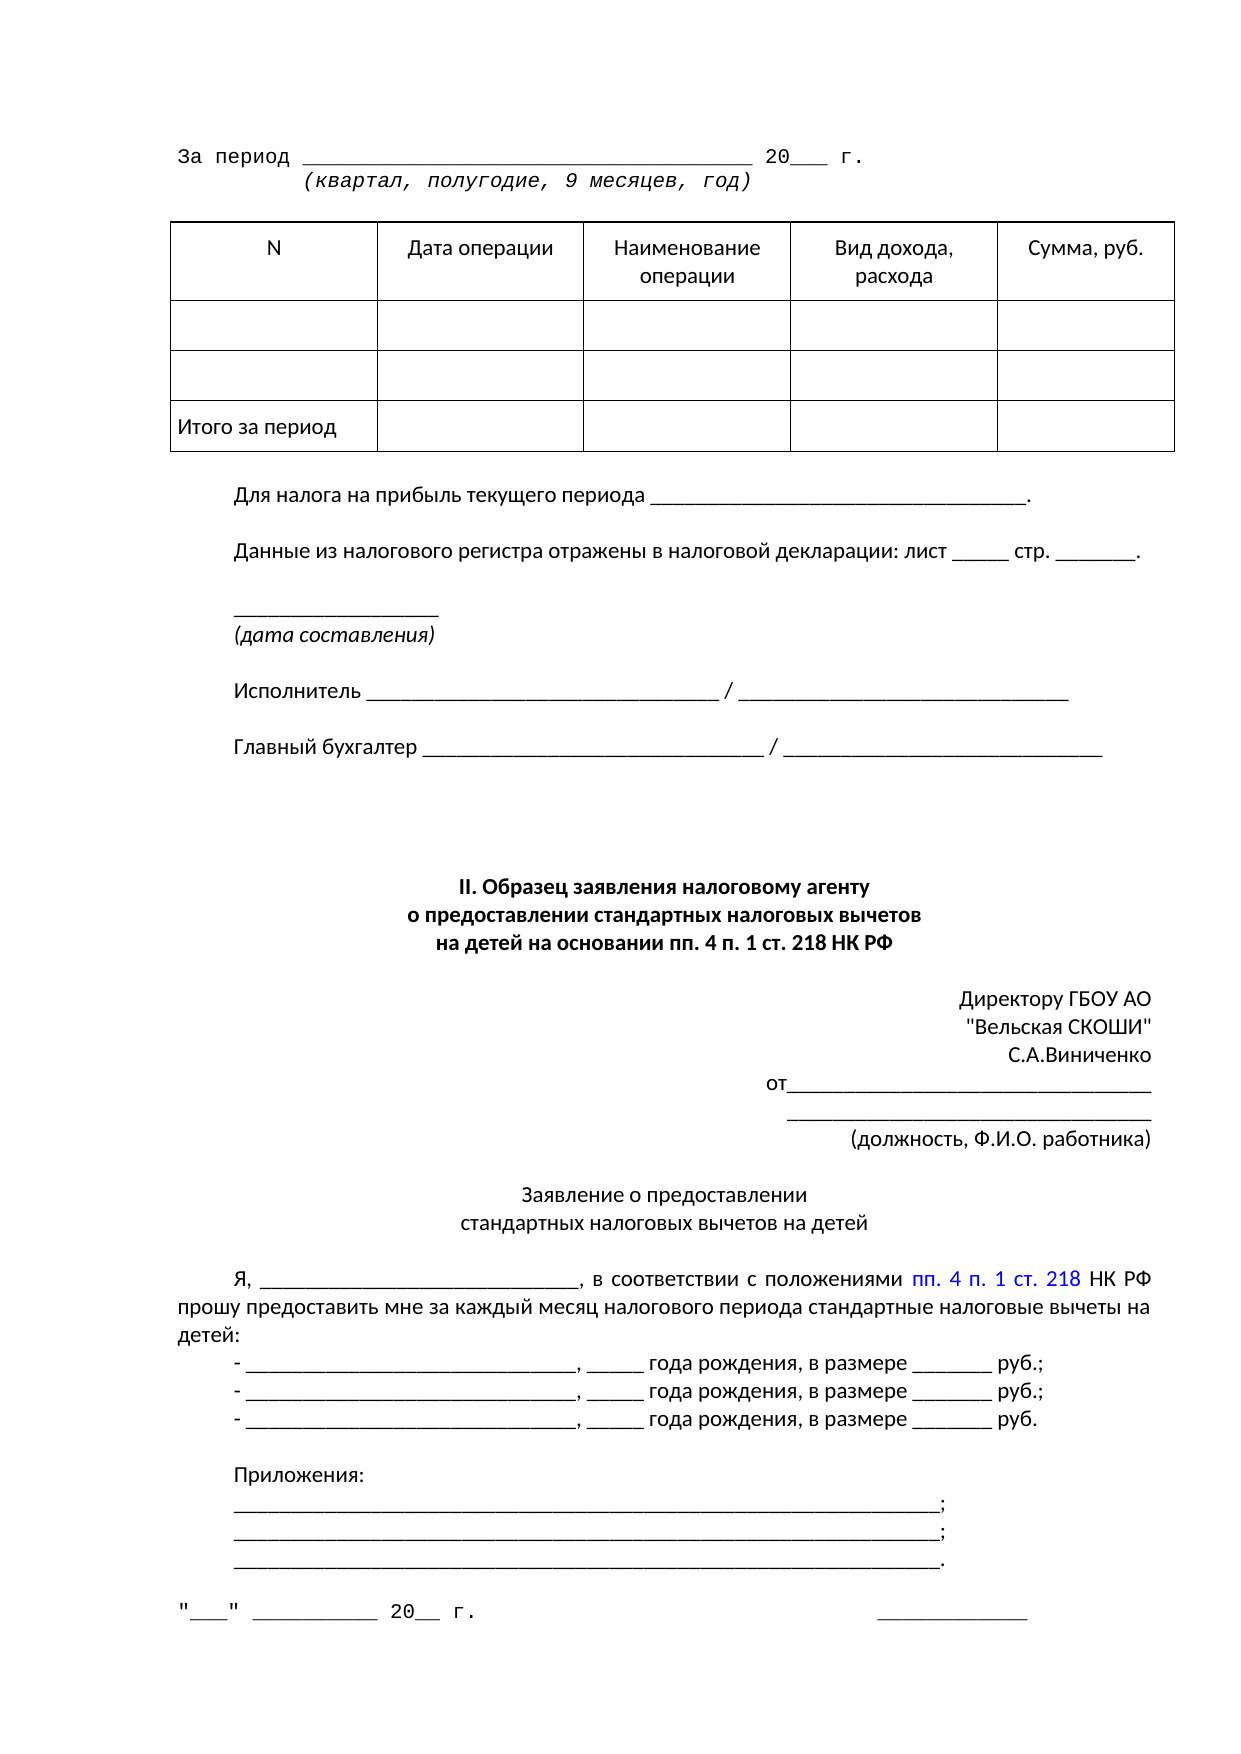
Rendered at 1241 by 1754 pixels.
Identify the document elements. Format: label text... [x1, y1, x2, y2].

table_cell [378, 351, 583, 400]
table_cell [584, 351, 790, 400]
table_header Наименование операции [584, 223, 790, 300]
text ______________________________________________________________; [177, 1488, 1152, 1517]
text о предоставлении стандартных налоговых вычетов [177, 900, 1152, 928]
table_cell [584, 401, 790, 451]
table_cell [998, 301, 1174, 350]
table_cell [791, 301, 997, 350]
text (квартал, полугодие, 9 месяцев, год) [177, 170, 1152, 193]
text Я, ____________________________, в соответствии с положениями пп. 4 п. 1 ст. 218 НК РФ прошу предоставить мне за каждый месяц налогового периода стандартные налоговые вычеты на детей: [177, 1264, 1152, 1348]
table_cell [998, 351, 1174, 400]
table_header N [171, 223, 377, 300]
text "Вельская СКОШИ" [177, 1012, 1152, 1040]
text (дата составления) [177, 620, 1152, 648]
text Для налога на прибыль текущего периода _________________________________. [177, 480, 1152, 508]
table_cell Итого за период [171, 401, 377, 451]
text ________________________________ [177, 1096, 1152, 1124]
text на детей на основании пп. 4 п. 1 ст. 218 НК РФ [177, 928, 1152, 956]
text Исполнитель _______________________________ / _____________________________ [177, 676, 1152, 704]
text "___" __________ 20__ г. ____________ [177, 1601, 1152, 1624]
table_cell [378, 301, 583, 350]
text ______________________________________________________________. [177, 1544, 1152, 1573]
text (должность, Ф.И.О. работника) [177, 1124, 1152, 1152]
text от________________________________ [177, 1068, 1152, 1096]
text С.А.Виниченко [177, 1040, 1152, 1068]
table_cell [171, 301, 377, 350]
text стандартных налоговых вычетов на детей [177, 1208, 1152, 1236]
table_cell [171, 351, 377, 400]
table_cell [584, 301, 790, 350]
text II. Образец заявления налоговому агенту [177, 872, 1152, 900]
text - _____________________________, _____ года рождения, в размере _______ руб. [177, 1404, 1152, 1432]
table_cell [378, 401, 583, 451]
text Директору ГБОУ АО [177, 984, 1152, 1012]
text - _____________________________, _____ года рождения, в размере _______ руб.; [177, 1348, 1152, 1376]
table_header Дата операции [378, 223, 583, 300]
text __________________ [177, 592, 1152, 620]
text Заявление о предоставлении [177, 1180, 1152, 1208]
text Приложения: [177, 1461, 1152, 1488]
table_cell [791, 401, 997, 451]
table_cell [998, 401, 1174, 451]
text За период ____________________________________ 20___ г. [177, 146, 1152, 170]
text - _____________________________, _____ года рождения, в размере _______ руб.; [177, 1376, 1152, 1404]
text ______________________________________________________________; [177, 1517, 1152, 1544]
table_cell [791, 351, 997, 400]
text Главный бухгалтер ______________________________ / ____________________________ [177, 732, 1152, 760]
text Данные из налогового регистра отражены в налоговой декларации: лист _____ стр. _______. [177, 536, 1152, 564]
table_header Вид дохода, расхода [791, 223, 997, 300]
table_header Сумма, руб. [998, 223, 1174, 300]
